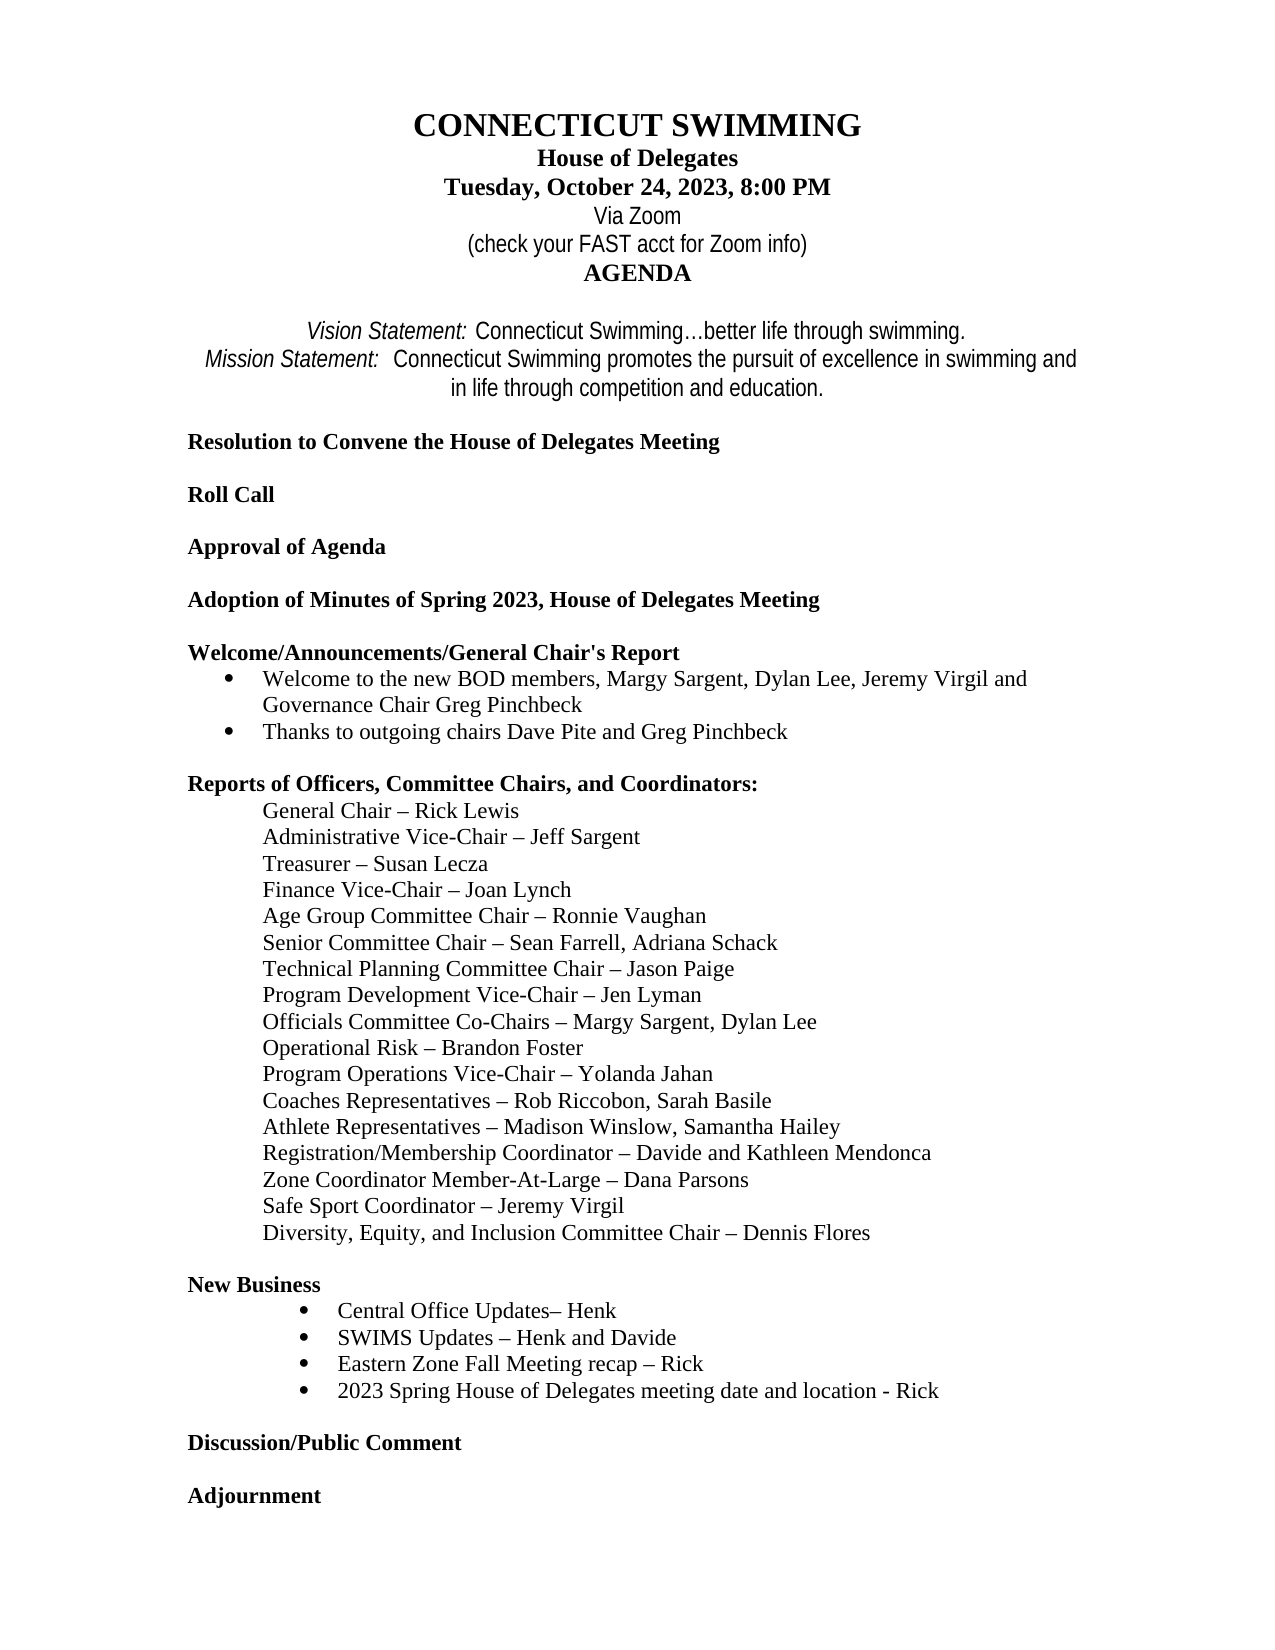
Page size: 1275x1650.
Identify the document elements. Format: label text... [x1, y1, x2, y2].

text Program Operations Vice-Chair – Yolanda Jahan [262, 1060, 1087, 1087]
list 2023 Spring House of Delegates meeting date and location - Rick [300, 1377, 1087, 1403]
list Central Office Updates– Henk [300, 1298, 1087, 1324]
text Vision Statement: Swimming…better life through swimming. Mission Statement: Swimming promotes the pursuit of excellence in swimming and in life through competition and education. [187, 316, 1087, 402]
text Coaches Representatives – Rob Riccobon, Sarah Basile [262, 1087, 1087, 1113]
text Safe Sport Coordinator – Jeremy Virgil Diversity, Equity, and Inclusion Committee Chair – Dennis Flores [262, 1192, 1087, 1245]
text AGENDA [187, 258, 1087, 287]
list SWIMS Updates – Henk and Davide [300, 1324, 1087, 1350]
text Finance Vice-Chair – Joan Lynch [262, 876, 1087, 902]
list Thanks to outgoing chairs Dave Pite and Greg Pinchbeck [225, 718, 1087, 744]
text New Business [187, 1271, 1087, 1298]
text Resolution to Convene the House of Delegates Meeting [187, 428, 1087, 454]
text Adoption of Minutes of Spring 2023, House of Delegates Meeting [187, 586, 1087, 612]
text Registration/Membership Coordinator – Davide and Kathleen Mendonca [262, 1139, 1087, 1166]
text Adjournment [187, 1482, 1087, 1508]
text Athlete Representatives – Madison Winslow, Samantha Hailey [262, 1113, 1087, 1139]
text Senior Committee Chair – Sean Farrell, Adriana Schack [262, 929, 1087, 955]
list Eastern Zone Fall Meeting recap – Rick [300, 1350, 1087, 1377]
text Operational Risk – Brandon Foster [262, 1034, 1087, 1060]
text CONNECTICUT SWIMMING [187, 105, 1087, 143]
text Via Zoom [187, 201, 1087, 229]
text Officials Committee Co-Chairs – Margy Sargent, Dylan Lee [262, 1008, 1087, 1034]
text Welcome/Announcements/General Chair's Report [187, 639, 1087, 665]
text Treasurer – Susan Lecza [262, 849, 1087, 876]
text Approval of Agenda [187, 533, 1087, 560]
text Program Development Vice-Chair – Jen Lyman [262, 981, 1087, 1008]
text (check your FAST acct for Zoom info) [187, 229, 1087, 258]
text Reports of Officers, Committee Chairs, and Coordinators: [187, 771, 1087, 797]
text Zone Coordinator Member-At-Large – Dana Parsons [262, 1166, 1087, 1192]
text Tuesday, October 24, 2023, 8:00 PM [187, 172, 1087, 201]
text Age Group Committee Chair – Ronnie Vaughan [262, 902, 1087, 929]
text House of Delegates [187, 143, 1087, 172]
text Administrative Vice-Chair – Jeff Sargent [262, 823, 1087, 849]
text General Chair – Rick Lewis [262, 797, 1087, 823]
text Discussion/Public Comment [187, 1429, 1087, 1456]
list Welcome to the new BOD members, Margy Sargent, Dylan Lee, Jeremy Virgil and Governance Chair Greg Pinchbeck [225, 665, 1087, 718]
text Roll Call [187, 481, 1087, 507]
text Technical Planning Committee Chair – Jason Paige [262, 955, 1087, 981]
